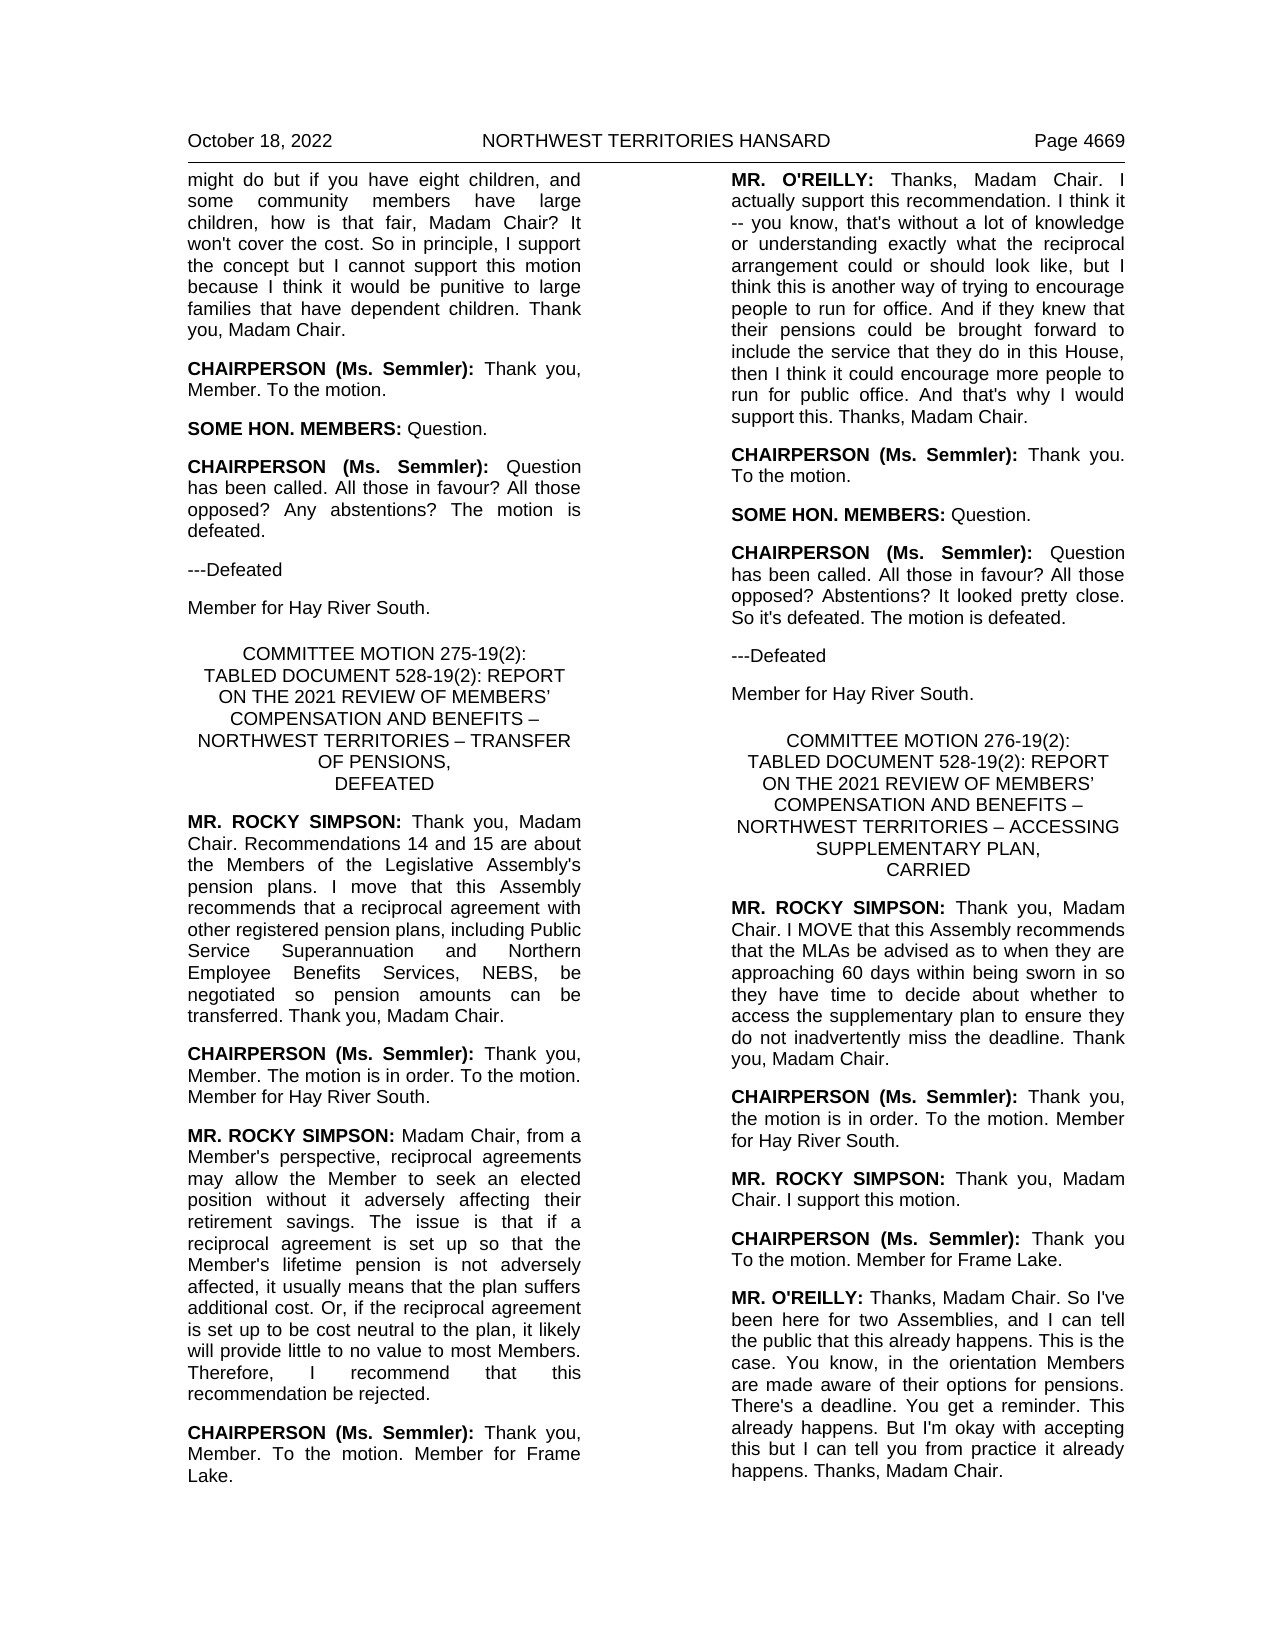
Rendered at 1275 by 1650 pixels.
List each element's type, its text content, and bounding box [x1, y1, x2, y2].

text MR. ROCKY SIMPSON: Thank you, Madam Chair. I support this motion. [731, 1168, 1125, 1211]
text CHAIRPERSON (Ms. Semmler): Thank you, Member. To the motion. Member for Frame Lake. [187, 1421, 581, 1486]
text MR. ROCKY SIMPSON: Thank you, Madam Chair. I MOVE that this Assembly recommends that the MLAs be advised as to when they are approaching 60 days within being sworn in so they have time to decide about whether to access the supplementary plan to ensure they do not inadvertently miss the deadline. Thank you, Madam Chair. [731, 897, 1125, 1069]
text Member for Hay River South. [731, 683, 1125, 704]
text CHAIRPERSON (Ms. Semmler): Thank you, Member. To the motion. [187, 357, 581, 401]
text CHAIRPERSON (Ms. Semmler): Thank you, the motion is in order. To the motion. Member for Hay River South. [731, 1086, 1125, 1151]
text Member for Hay River South. [187, 597, 581, 618]
subtitle Committee Motion 276-19(2): Tabled Document 528-19(2): Report on the 2021 Review of Members’ Compensation and Benefits – Northwest Territories – Accessing Supplementary Plan, Carried [731, 729, 1125, 880]
text ---Defeated [187, 558, 581, 580]
text ---Defeated [731, 645, 1125, 666]
text CHAIRPERSON (Ms. Semmler): Thank you, Member. The motion is in order. To the motion. Member for Hay River South. [187, 1043, 581, 1108]
text MR. O'REILLY: Thanks, Madam Chair. I actually support this recommendation. I think it -- you know, that's without a lot of knowledge or understanding exactly what the reciprocal arrangement could or should look like, but I think this is another way of trying to encourage people to run for office. And if they knew that their pensions could be brought forward to include the service that they do in this House, then I think it could encourage more people to run for public office. And that's why I would support this. Thanks, Madam Chair. [731, 168, 1125, 427]
text CHAIRPERSON (Ms. Semmler): Question has been called. All those in favour? All those opposed? Abstentions? It looked pretty close. So it's defeated. The motion is defeated. [731, 542, 1125, 628]
text CHAIRPERSON (Ms. Semmler): Thank you. To the motion. [731, 444, 1125, 487]
text CHAIRPERSON (Ms. Semmler): Thank you To the motion. Member for Frame Lake. [731, 1227, 1125, 1271]
text MR. ROCKY SIMPSON: Thank you, Madam Chair. Recommendations 14 and 15 are about the Members of the Legislative Assembly's pension plans. I move that this Assembly recommends that a reciprocal agreement with other registered pension plans, including Public Service Superannuation and Northern Employee Benefits Services, NEBS, be negotiated so pension amounts can be transferred. Thank you, Madam Chair. [187, 811, 581, 1026]
text SOME HON. MEMBERS: Question. [187, 417, 581, 439]
text SOME HON. MEMBERS: Question. [731, 503, 1125, 525]
text CHAIRPERSON (Ms. Semmler): Question has been called. All those in favour? All those opposed? Any abstentions? The motion is defeated. [187, 456, 581, 542]
text MR. O'REILLY: Thanks, Madam Chair. So I've been here for two Assemblies, and I can tell the public that this already happens. This is the case. You know, in the orientation Members are made aware of their options for pensions. There's a deadline. You get a reminder. This already happens. But I'm okay with accepting this but I can tell you from practice it already happens. Thanks, Madam Chair. [731, 1287, 1125, 1481]
text MR. ROCKY SIMPSON: Madam Chair, from a Member's perspective, reciprocal agreements may allow the Member to seek an elected position without it adversely affecting their retirement savings. The issue is that if a reciprocal agreement is set up so that the Member's lifetime pension is not adversely affected, it usually means that the plan suffers additional cost. Or, if the reciprocal agreement is set up to be cost neutral to the plan, it likely will provide little to no value to most Members. Therefore, I recommend that this recommendation be rejected. [187, 1124, 581, 1405]
subtitle Committee Motion 275-19(2): Tabled Document 528-19(2): Report on the 2021 Review of Members’ Compensation and Benefits – Northwest Territories – Transfer of Pensions, Defeated [187, 643, 581, 794]
